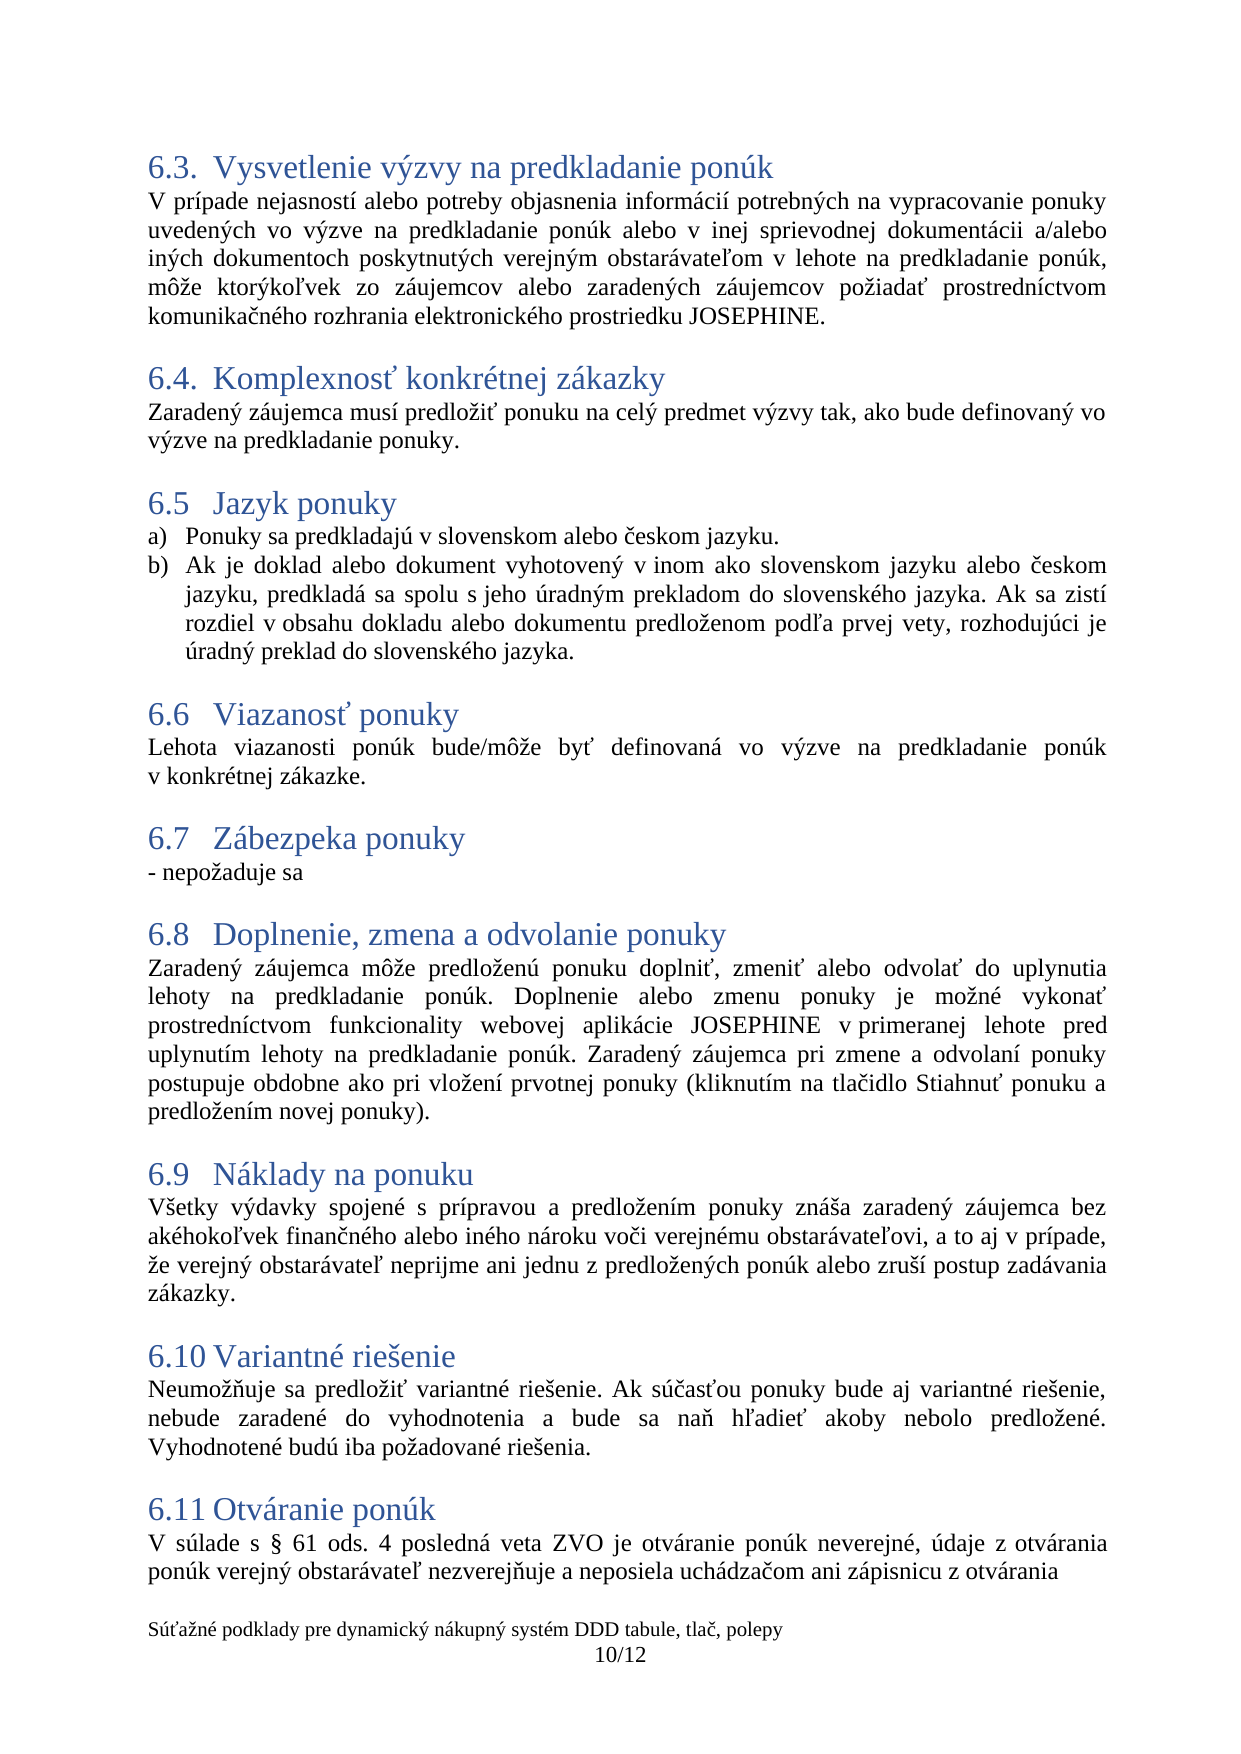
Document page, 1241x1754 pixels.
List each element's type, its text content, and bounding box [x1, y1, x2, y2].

subtitle 6.5 Jazyk ponuky [148, 483, 1107, 521]
subtitle 6.9 Náklady na ponuku [148, 1154, 1107, 1192]
text Lehota viazanosti ponúk bude/môže byť definovaná vo výzve na predkladanie ponúk v konkrétnej zákazke. [148, 732, 1107, 790]
subtitle 6.4. Komplexnosť konkrétnej zákazky [148, 358, 1107, 397]
subtitle 6.8 Doplnenie, zmena a odvolanie ponuky [148, 914, 1107, 953]
text V prípade nejasností alebo potreby objasnenia informácií potrebných na vypracovanie ponuky uvedených vo výzve na predkladanie ponúk alebo v inej sprievodnej dokumentácii a/alebo iných dokumentoch poskytnutých verejným obstarávateľom v lehote na predkladanie ponúk, môže ktorýkoľvek zo záujemcov alebo zaradených záujemcov požiadať prostredníctvom komunikačného rozhrania elektronického prostriedku JOSEPHINE. [148, 186, 1107, 330]
list V súlade s § 61 ods. 4 posledná veta ZVO je otváranie ponúk neverejné, údaje z otvárania ponúk verejný obstarávateľ nezverejňuje a neposiela uchádzačom ani zápisnicu z otvárania [148, 1528, 1107, 1585]
text Zaradený záujemca môže predloženú ponuku doplniť, zmeniť alebo odvolať do uplynutia lehoty na predkladanie ponúk. Doplnenie alebo zmenu ponuky je možné vykonať prostredníctvom funkcionality webovej aplikácie JOSEPHINE v primeranej lehote pred uplynutím lehoty na predkladanie ponúk. Zaradený záujemca pri zmene a odvolaní ponuky postupuje obdobne ako pri vložení prvotnej ponuky (kliknutím na tlačidlo Stiahnuť ponuku a predložením novej ponuky). [148, 953, 1107, 1125]
text Zaradený záujemca musí predložiť ponuku na celý predmet výzvy tak, ako bude definovaný vo výzve na predkladanie ponuky. [148, 397, 1107, 454]
subtitle 6.11 Otváranie ponúk [148, 1489, 1107, 1528]
subtitle 6.10 Variantné riešenie [148, 1336, 1107, 1374]
subtitle 6.6 Viazanosť ponuky [148, 694, 1107, 732]
list Ak je doklad alebo dokument vyhotovený v inom ako slovenskom jazyku alebo českom jazyku, predkladá sa spolu s jeho úradným prekladom do slovenského jazyka. Ak sa zistí rozdiel v obsahu dokladu alebo dokumentu predloženom podľa prvej vety, rozhodujúci je úradný preklad do slovenského jazyka. [148, 550, 1107, 665]
text - nepožaduje sa [148, 857, 1107, 886]
subtitle 6.7 Zábezpeka ponuky [148, 818, 1107, 857]
subtitle 6.3. Vysvetlenie výzvy na predkladanie ponúk [148, 148, 1107, 186]
text Neumožňuje sa predložiť variantné riešenie. Ak súčasťou ponuky bude aj variantné riešenie, nebude zaradené do vyhodnotenia a bude sa naň hľadieť akoby nebolo predložené. Vyhodnotené budú iba požadované riešenia. [148, 1374, 1107, 1461]
text Všetky výdavky spojené s prípravou a predložením ponuky znáša zaradený záujemca bez akéhokoľvek finančného alebo iného nároku voči verejnému obstarávateľovi, a to aj v prípade, že verejný obstarávateľ neprijme ani jednu z predložených ponúk alebo zruší postup zadávania zákazky. [148, 1192, 1107, 1307]
list Ponuky sa predkladajú v slovenskom alebo českom jazyku. [148, 521, 1107, 550]
